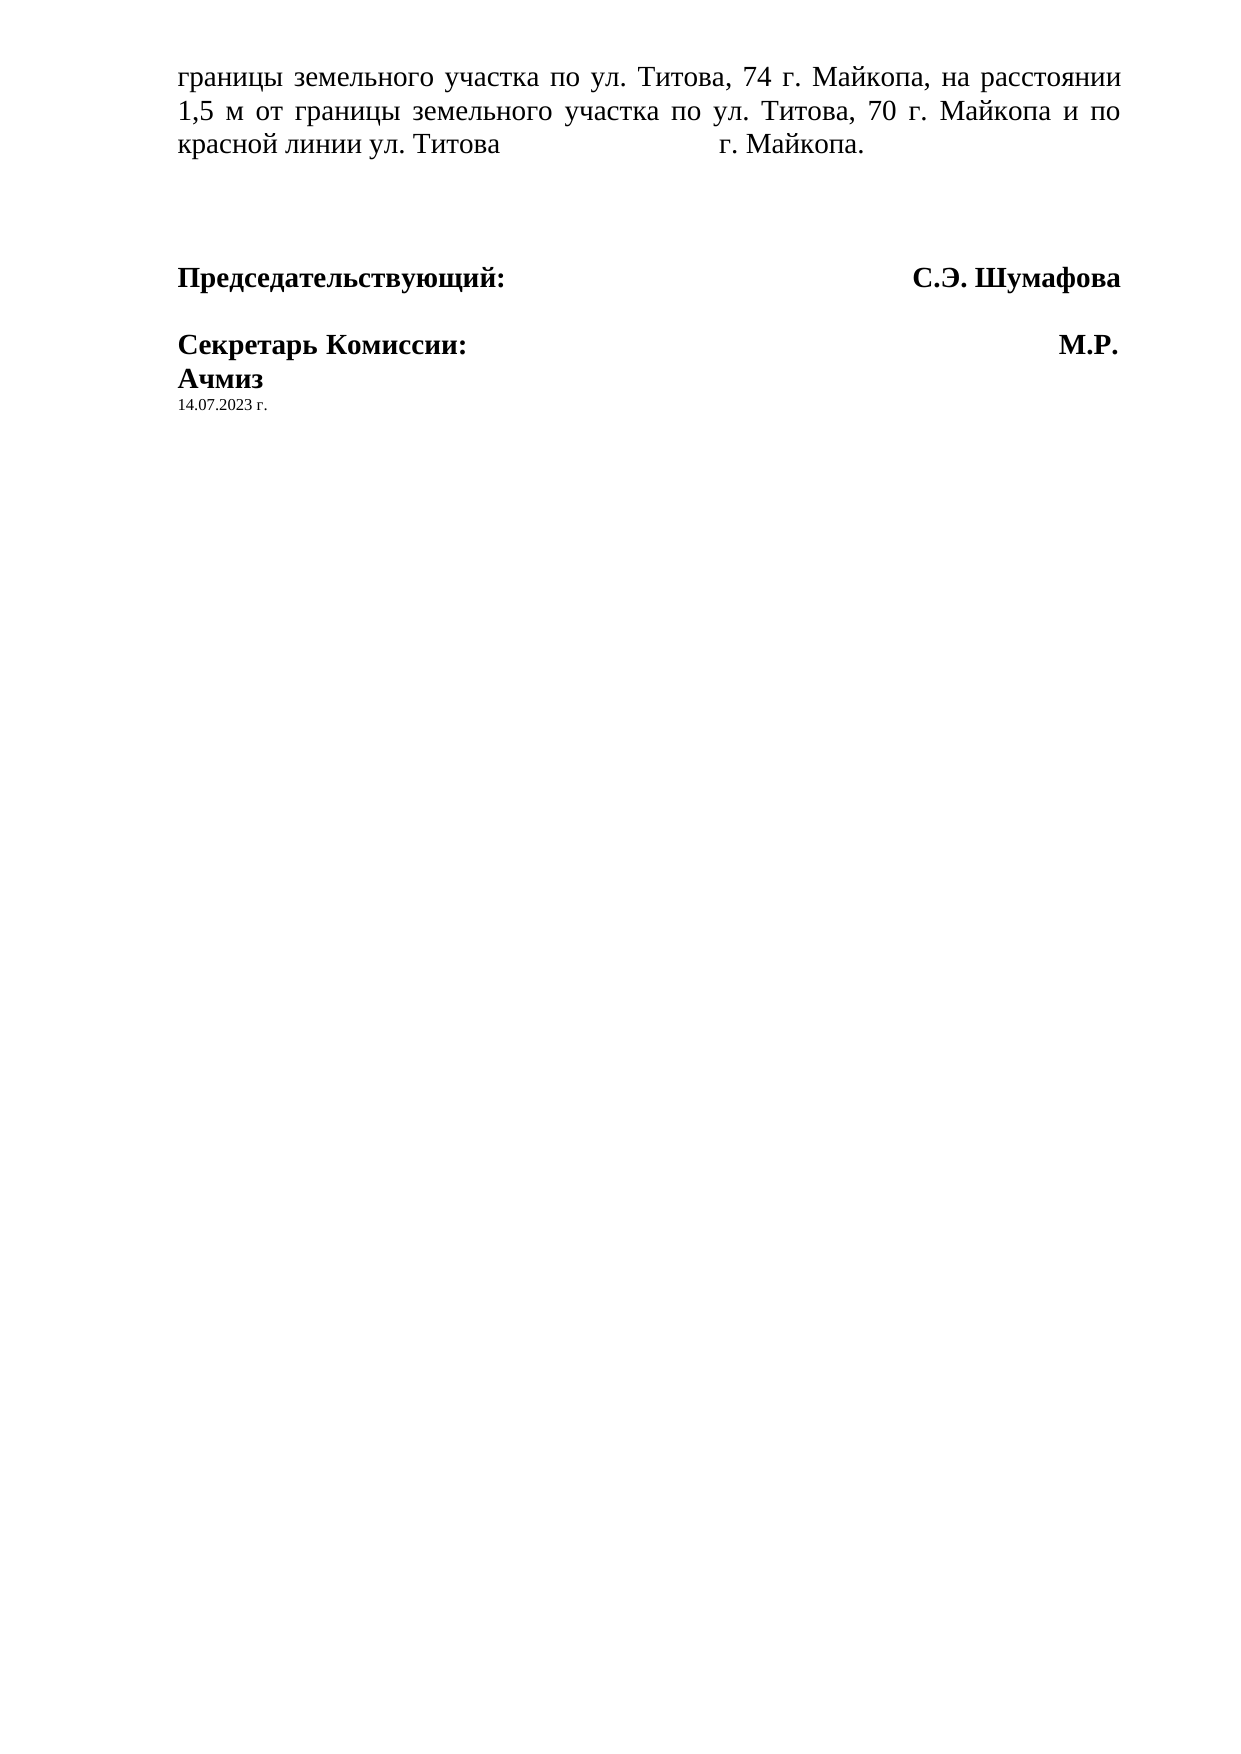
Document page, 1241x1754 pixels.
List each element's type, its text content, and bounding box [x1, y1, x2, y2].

text Секретарь Комиссии: М.Р. Ачмиз [177, 327, 1122, 394]
text Председательствующий: С.Э. Шумафова [177, 260, 1122, 294]
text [177, 59, 1122, 160]
text 14.07.2023 г. [177, 394, 1137, 414]
